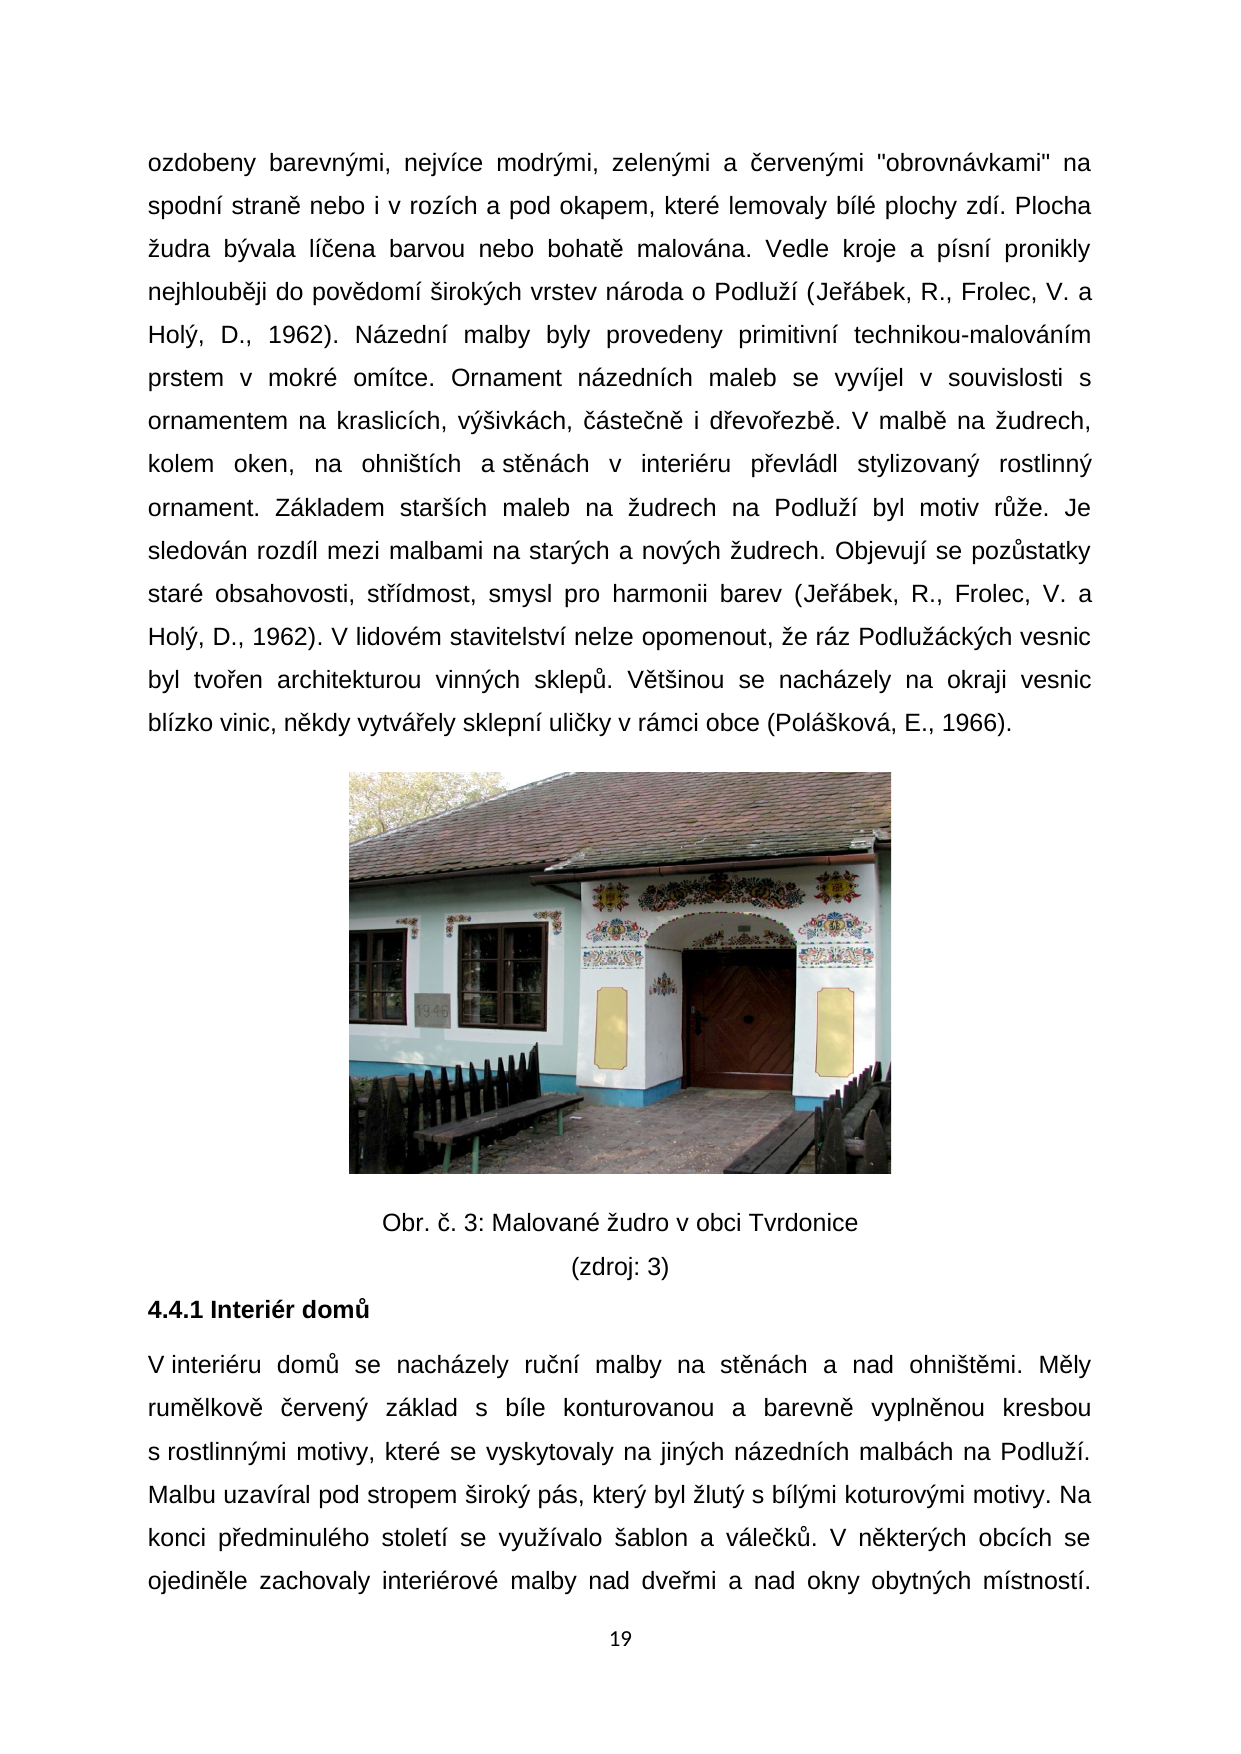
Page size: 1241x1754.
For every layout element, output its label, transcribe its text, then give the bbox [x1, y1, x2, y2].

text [148, 1350, 1093, 1595]
picture [349, 772, 892, 1174]
text Obr. č. 3: Malované žudro v obci Tvrdonice [148, 1208, 1093, 1237]
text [148, 148, 1093, 737]
text (zdroj: 3) [148, 1252, 1093, 1280]
text 4.4.1 Interiér domů [148, 1295, 1093, 1323]
